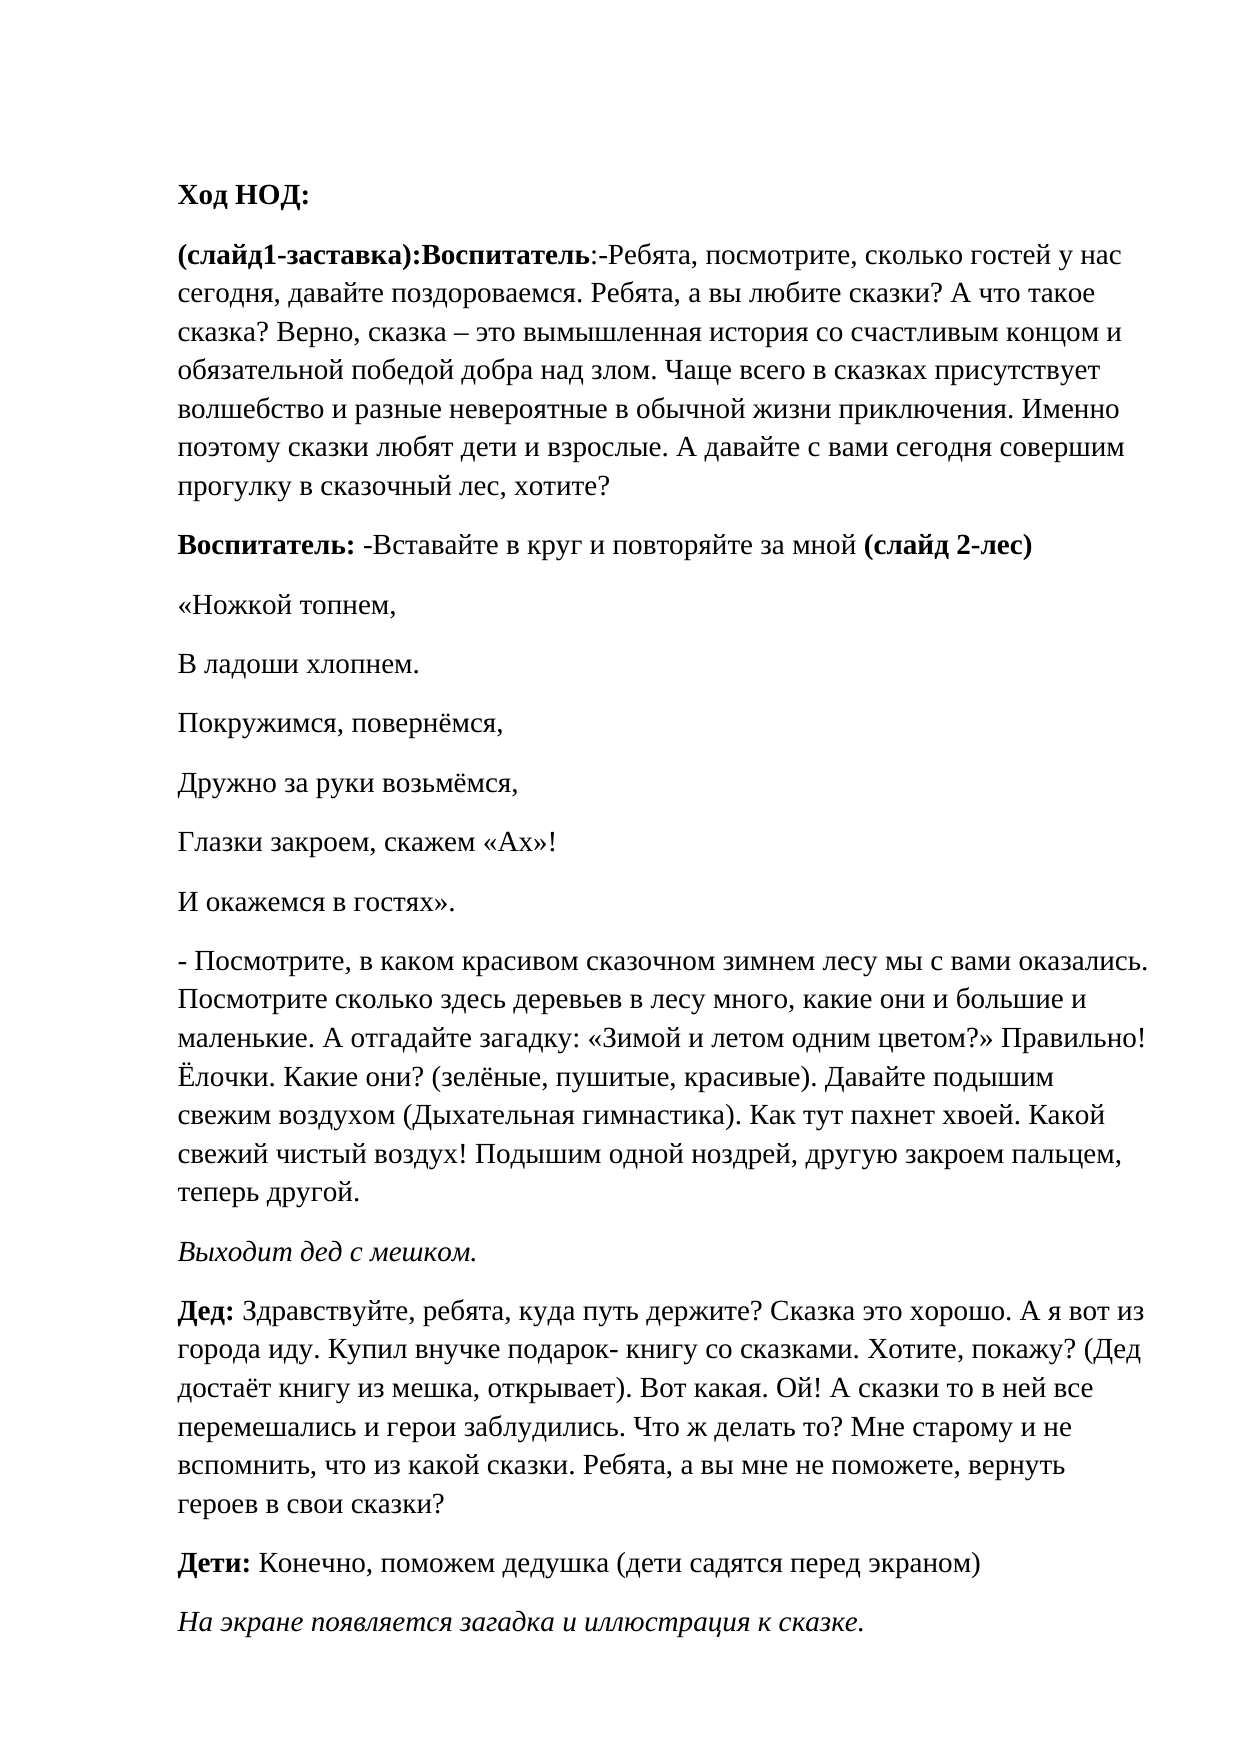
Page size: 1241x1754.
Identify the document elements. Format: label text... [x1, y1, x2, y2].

text (слайд1-заставка):Воспитатель:-Ребята, посмотрите, сколько гостей у нас сегодня, давайте поздороваемся. Ребята, а вы любите сказки? А что такое сказка? Верно, сказка – это вымышленная история со счастливым концом и обязательной победой добра над злом. Чаще всего в сказках присутствует волшебство и разные невероятные в обычной жизни приключения. Именно поэтому сказки любят дети и взрослые. А давайте с вами сегодня совершим прогулку в сказочный лес, хотите? [177, 237, 1152, 502]
text В ладоши хлопнем. [177, 646, 1152, 680]
text Покружимся, повернёмся, [177, 706, 1152, 739]
text Дед: Здравствуйте, ребята, куда путь держите? Сказка это хорошо. А я вот из города иду. Купил внучке подарок- книгу со сказками. Хотите, покажу? (Дед достаёт книгу из мешка, открывает). Вот какая. Ой! А сказки то в ней все перемешались и герои заблудились. Что ж делать то? Мне старому и не вспомнить, что из какой сказки. Ребята, а вы мне не поможете, вернуть героев в свои сказки? [177, 1293, 1152, 1519]
text Глазки закроем, скажем «Ах»! [177, 824, 1152, 858]
text Дети: Конечно, поможем дедушка (дети садятся перед экраном) [177, 1545, 1152, 1579]
text На экране появляется загадка и иллюстрация к сказке. [177, 1604, 1152, 1638]
text «Ножкой топнем, [177, 587, 1152, 620]
text Воспитатель: -Вставайте в круг и повторяйте за мной (слайд 2-лес) [177, 527, 1152, 561]
text Выходит дед с мешком. [177, 1234, 1152, 1267]
text И окажемся в гостях». [177, 884, 1152, 917]
text - Посмотрите, в каком красивом сказочном зимнем лесу мы с вами оказались. Посмотрите сколько здесь деревьев в лесу много, какие они и большие и маленькие. А отгадайте загадку: «Зимой и летом одним цветом?» Правильно! Ёлочки. Какие они? (зелёные, пушитые, красивые). Давайте подышим свежим воздухом (Дыхательная гимнастика). Как тут пахнет хвоей. Какой свежий чистый воздух! Подышим одной ноздрей, другую закроем пальцем, теперь другой. [177, 943, 1152, 1208]
text Ход НОД: [177, 177, 1152, 211]
text Дружно за руки возьмёмся, [177, 765, 1152, 798]
